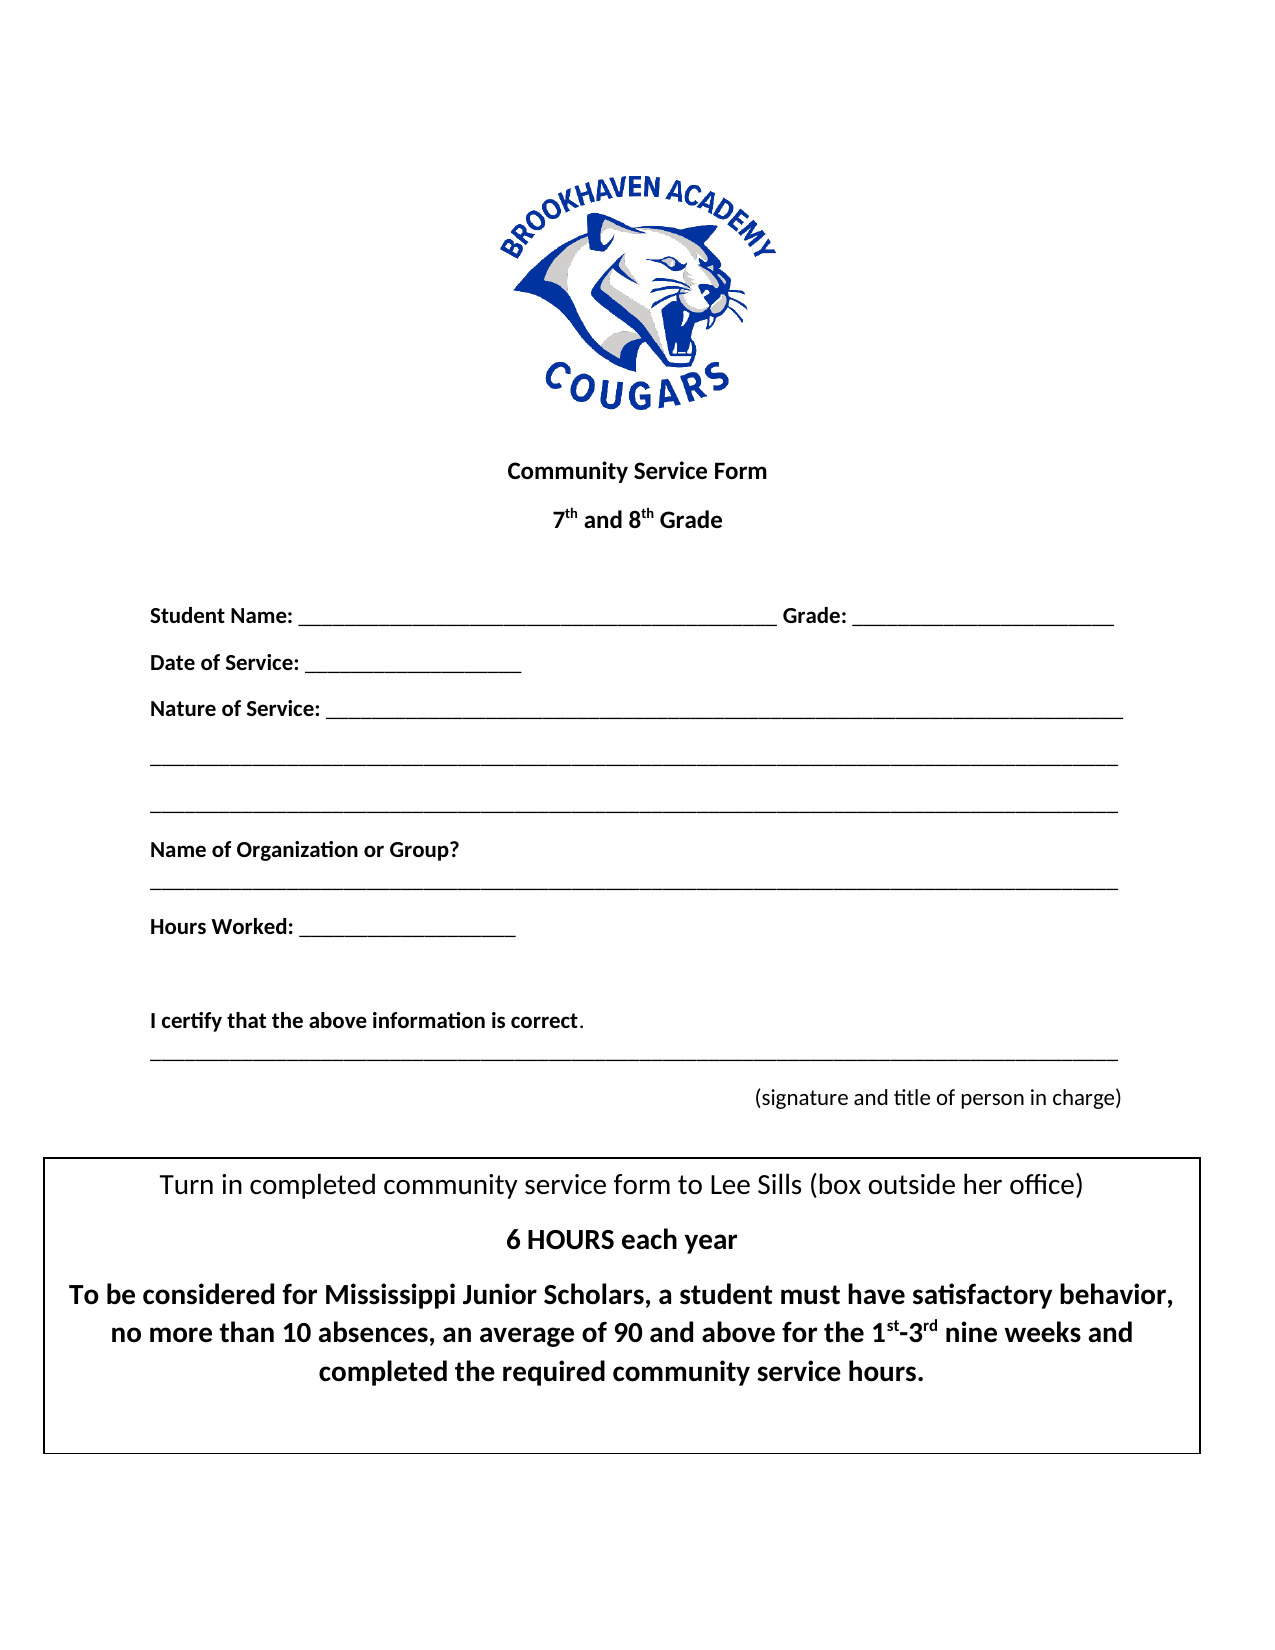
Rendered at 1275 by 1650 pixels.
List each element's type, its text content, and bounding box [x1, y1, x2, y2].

text Student Name: __________________________________________ Grade: _______________________ [150, 601, 1125, 629]
text Date of Service: ___________________ [150, 648, 1125, 676]
text Name of Organization or Group? _____________________________________________________________________________________ [150, 835, 1125, 893]
text I certify that the above information is correct. _____________________________________________________________________________________ [150, 1006, 1125, 1064]
text (signature and title of person in charge) [150, 1083, 1125, 1111]
text Hours Worked: ___________________ [150, 912, 1125, 940]
text Community Service Form [150, 455, 1125, 485]
text _____________________________________________________________________________________ [150, 788, 1125, 816]
text _____________________________________________________________________________________ [150, 741, 1125, 769]
text Nature of Service: ______________________________________________________________________ [150, 694, 1125, 723]
picture [494, 150, 781, 436]
text 7th and 8th Grade [150, 504, 1125, 535]
